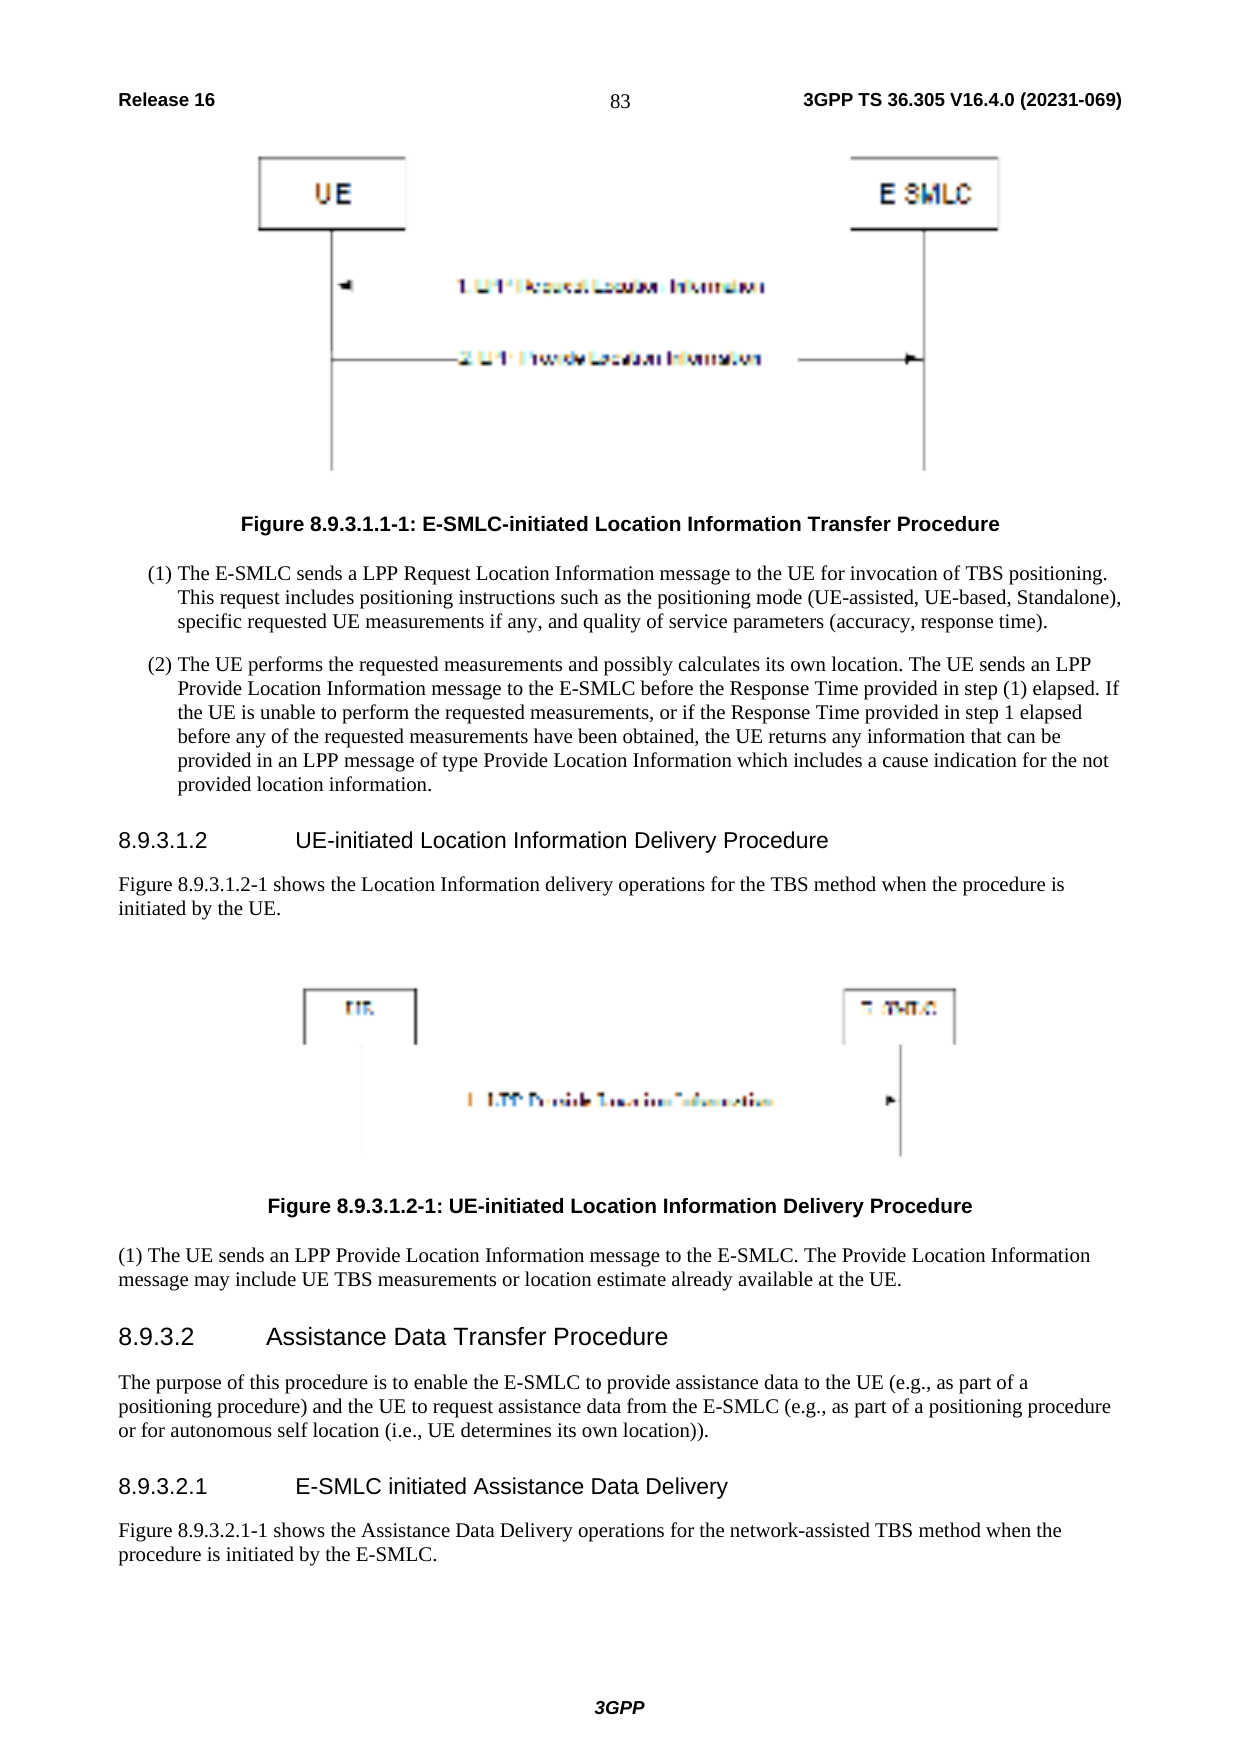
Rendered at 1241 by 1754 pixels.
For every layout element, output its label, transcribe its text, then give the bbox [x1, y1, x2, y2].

subtitle 8.9.3.2.1 E-SMLC initiated Assistance Data Delivery [118, 1473, 1122, 1499]
text The purpose of this procedure is to enable the E-SMLC to provide assistance data to the UE (e.g., as part of a positioning procedure) and the UE to request assistance data from the E-SMLC (e.g., as part of a positioning procedure or for autonomous self location (i.e., UE determines its own location)). [118, 1369, 1122, 1442]
text (1) The UE sends an LPP Provide Location Information message to the E-SMLC. The Provide Location Information message may include UE TBS measurements or location estimate already available at the UE. [118, 1243, 1122, 1291]
subtitle 8.9.3.1.2 UE-initiated Location Information Delivery Procedure [118, 827, 1122, 853]
text Figure 8.9.3.1.1-1: E-SMLC-initiated Location Information Transfer Procedure [118, 512, 1122, 536]
text Figure 8.9.3.2.1-1 shows the Assistance Data Delivery operations for the network-assisted TBS method when the procedure is initiated by the E-SMLC. [118, 1518, 1122, 1566]
text (2) The UE performs the requested measurements and possibly calculates its own location. The UE sends an LPP Provide Location Information message to the E-SMLC before the Response Time provided in step (1) elapsed. If the UE is unable to perform the requested measurements, or if the Response Time provided in step 1 elapsed before any of the requested measurements have been obtained, the UE returns any information that can be provided in an LPP message of type Provide Location Information which includes a cause indication for the not provided location information. [148, 651, 1122, 796]
text (1) The E-SMLC sends a LPP Request Location Information message to the UE for invocation of TBS positioning. This request includes positioning instructions such as the positioning mode (UE-assisted, UE-based, Standalone), specific requested UE measurements if any, and quality of service parameters (accuracy, response time). [148, 561, 1122, 633]
text Figure 8.9.3.1.2-1 shows the Location Information delivery operations for the TBS method when the procedure is initiated by the UE. [118, 872, 1122, 920]
subtitle 8.9.3.2 Assistance Data Transfer Procedure [118, 1322, 1122, 1351]
text Figure 8.9.3.1.2-1: UE-initiated Location Information Delivery Procedure [118, 1194, 1122, 1218]
